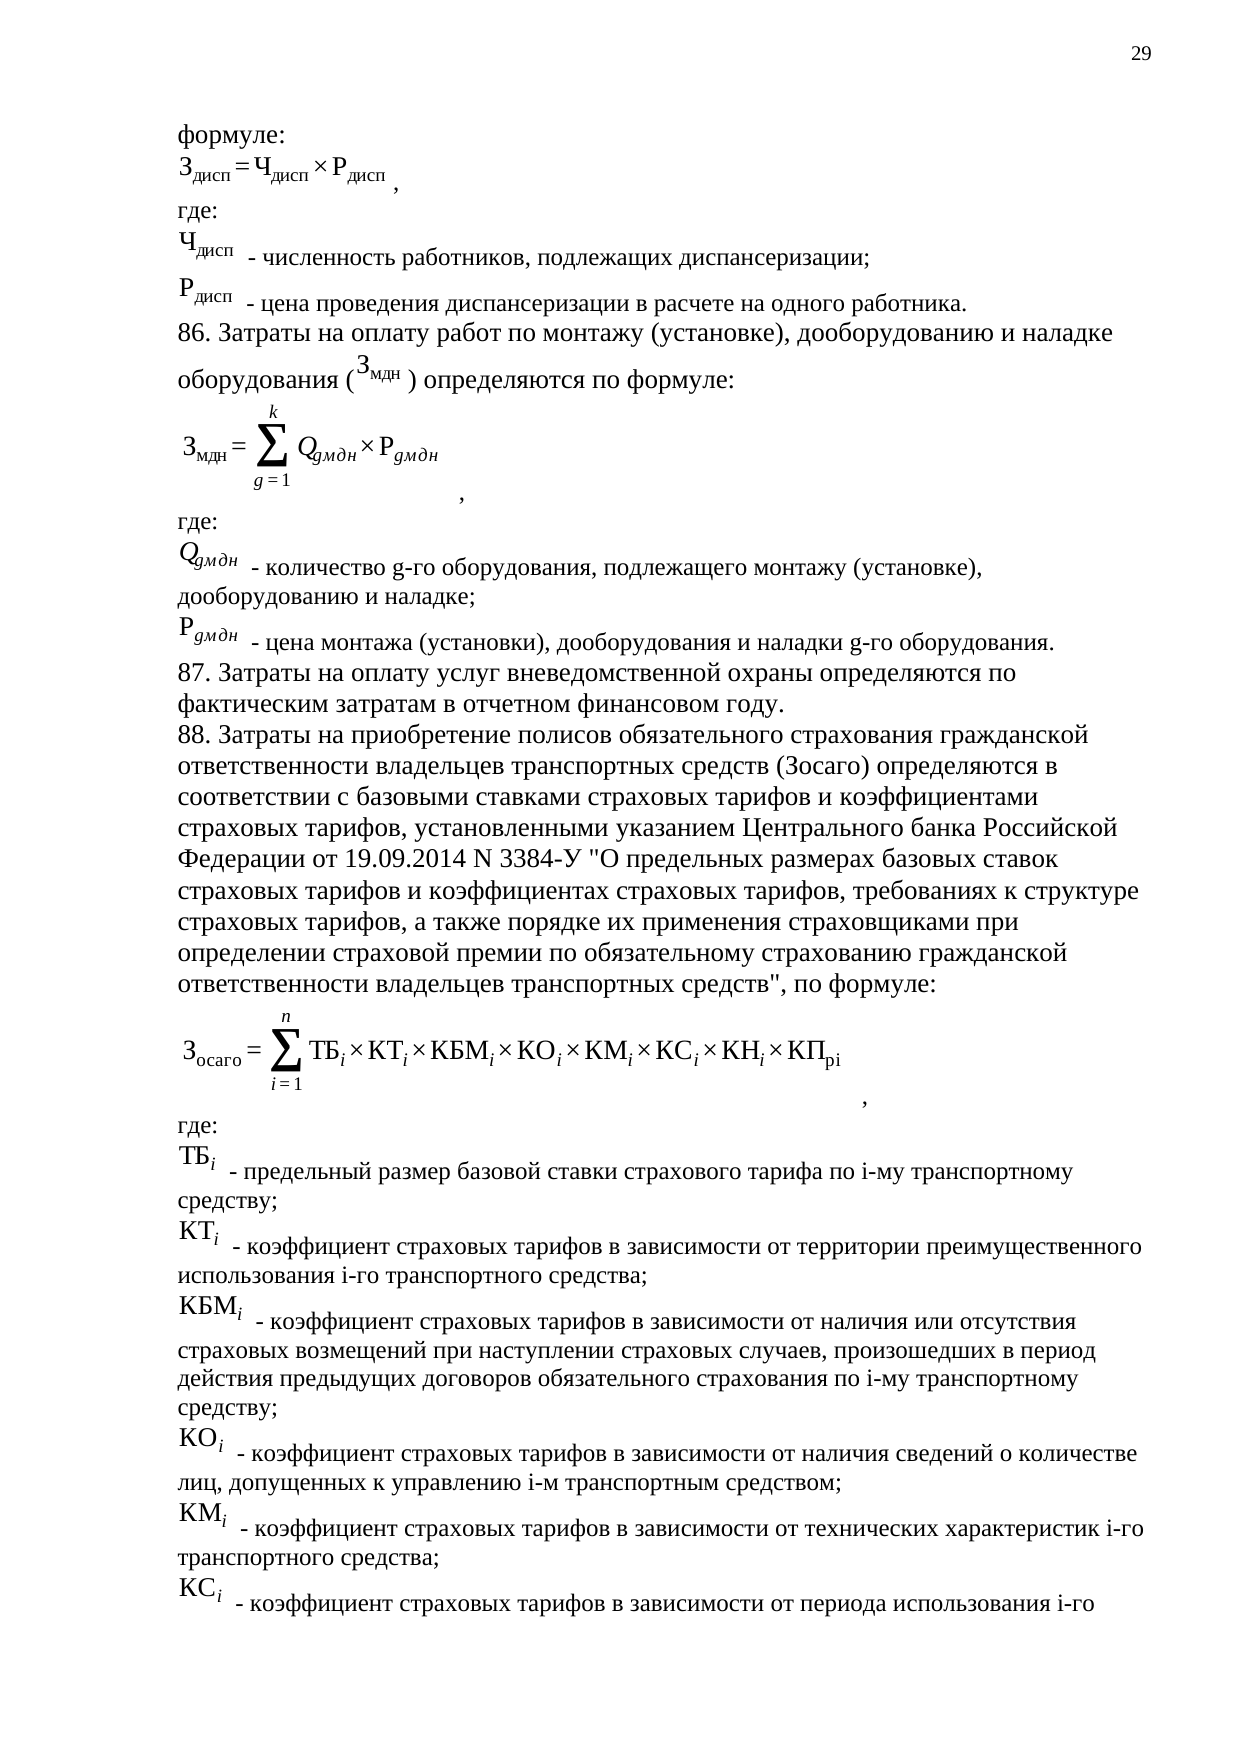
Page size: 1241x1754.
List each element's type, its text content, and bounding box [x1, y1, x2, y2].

text - коэффициент страховых тарифов в зависимости от наличия или отсутствия страховых возмещений при наступлении страховых случаев, произошедших в период действия предыдущих договоров обязательного страхования по i-му транспортному средству; [177, 1289, 1152, 1421]
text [177, 1571, 1152, 1617]
text - цена проведения диспансеризации в расчете на одного работника. [177, 270, 1152, 316]
text где: [177, 1110, 1152, 1139]
text , [177, 149, 1152, 195]
text , [177, 394, 1152, 506]
text - предельный размер базовой ставки страхового тарифа по i-му транспортному средству; [177, 1139, 1152, 1214]
text , [177, 998, 1152, 1110]
text где: [177, 506, 1152, 535]
text - цена монтажа (установки), дооборудования и наладки g-го оборудования. [177, 609, 1152, 656]
text - коэффициент страховых тарифов в зависимости от территории преимущественного использования i-го транспортного средства; [177, 1214, 1152, 1289]
text - численность работников, подлежащих диспансеризации; [177, 224, 1152, 270]
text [177, 118, 1152, 149]
text 88. Затраты на приобретение полисов обязательного страхования гражданской ответственности владельцев транспортных средств (Зосаго) определяются в соответствии с базовыми ставками страховых тарифов и коэффициентами страховых тарифов, установленными указанием Центрального банка Российской Федерации от 19.09.2014 N 3384-У "О предельных размерах базовых ставок страховых тарифов и коэффициентах страховых тарифов, требованиях к структуре страховых тарифов, а также порядке их применения страховщиками при определении страховой премии по обязательному страхованию гражданской ответственности владельцев транспортных средств", по формуле: [177, 718, 1152, 998]
text 87. Затраты на оплату услуг вневедомственной охраны определяются по фактическим затратам в отчетном финансовом году. [177, 656, 1152, 718]
text 86. Затраты на оплату работ по монтажу (установке), дооборудованию и наладке оборудования () определяются по формуле: [177, 316, 1152, 394]
text где: [177, 195, 1152, 224]
text - коэффициент страховых тарифов в зависимости от технических характеристик i-го транспортного средства; [177, 1496, 1152, 1571]
text - коэффициент страховых тарифов в зависимости от наличия сведений о количестве лиц, допущенных к управлению i-м транспортным средством; [177, 1421, 1152, 1496]
text - количество g-го оборудования, подлежащего монтажу (установке), дооборудованию и наладке; [177, 535, 1152, 609]
